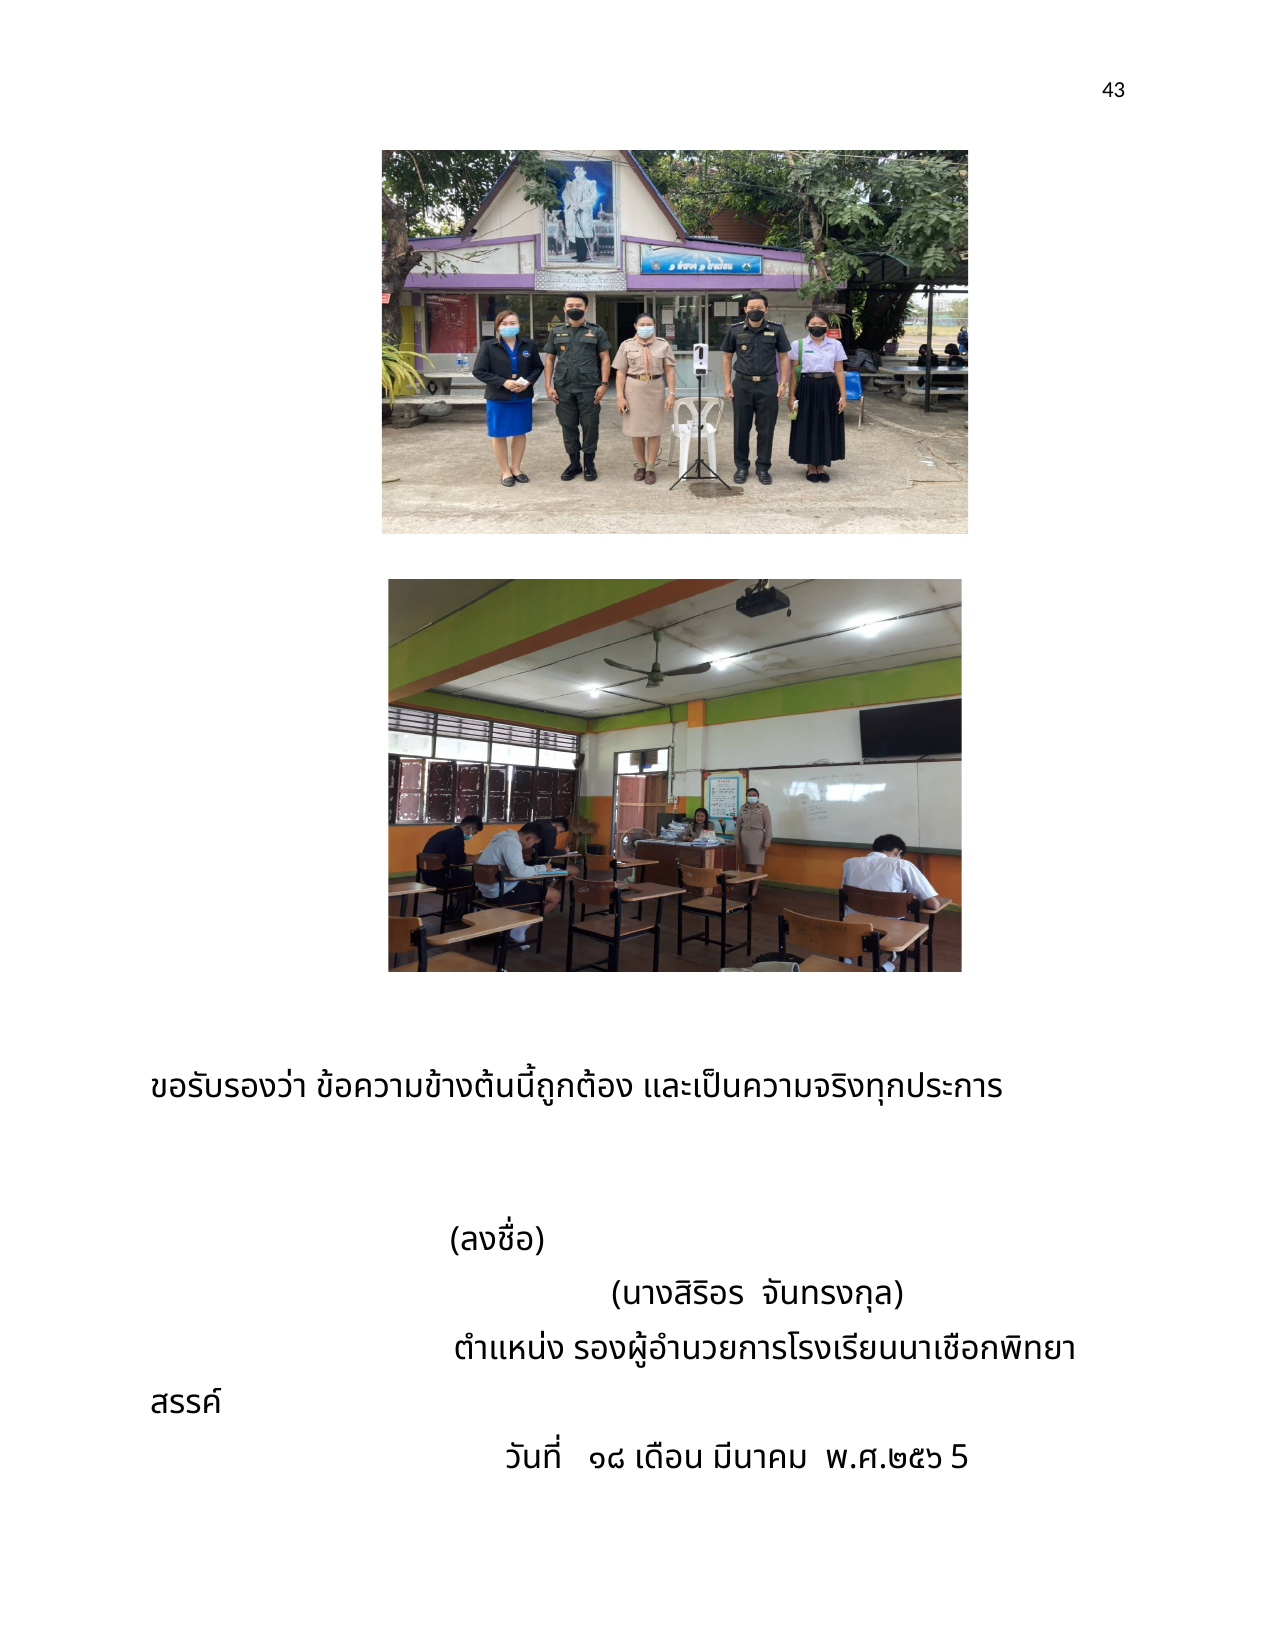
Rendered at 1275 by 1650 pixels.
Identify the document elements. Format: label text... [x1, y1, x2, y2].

picture [381, 150, 969, 534]
text วันที่ ๑๘ เดือน มีนาคม พ.ศ.๒๕๖5 [150, 1432, 1125, 1483]
picture [388, 579, 962, 972]
text ตำแหน่ง รองผู้อำนวยการโรงเรียนนาเชือกพิทยาสรรค์ [150, 1324, 1125, 1428]
text (ลงชื่อ) (นางสิริอร จันทรงกุล) [150, 1214, 1125, 1320]
text ขอรับรองว่า ข้อความข้างต้นนี้ถูกต้อง และเป็นความจริงทุกประการ [150, 1062, 1125, 1113]
